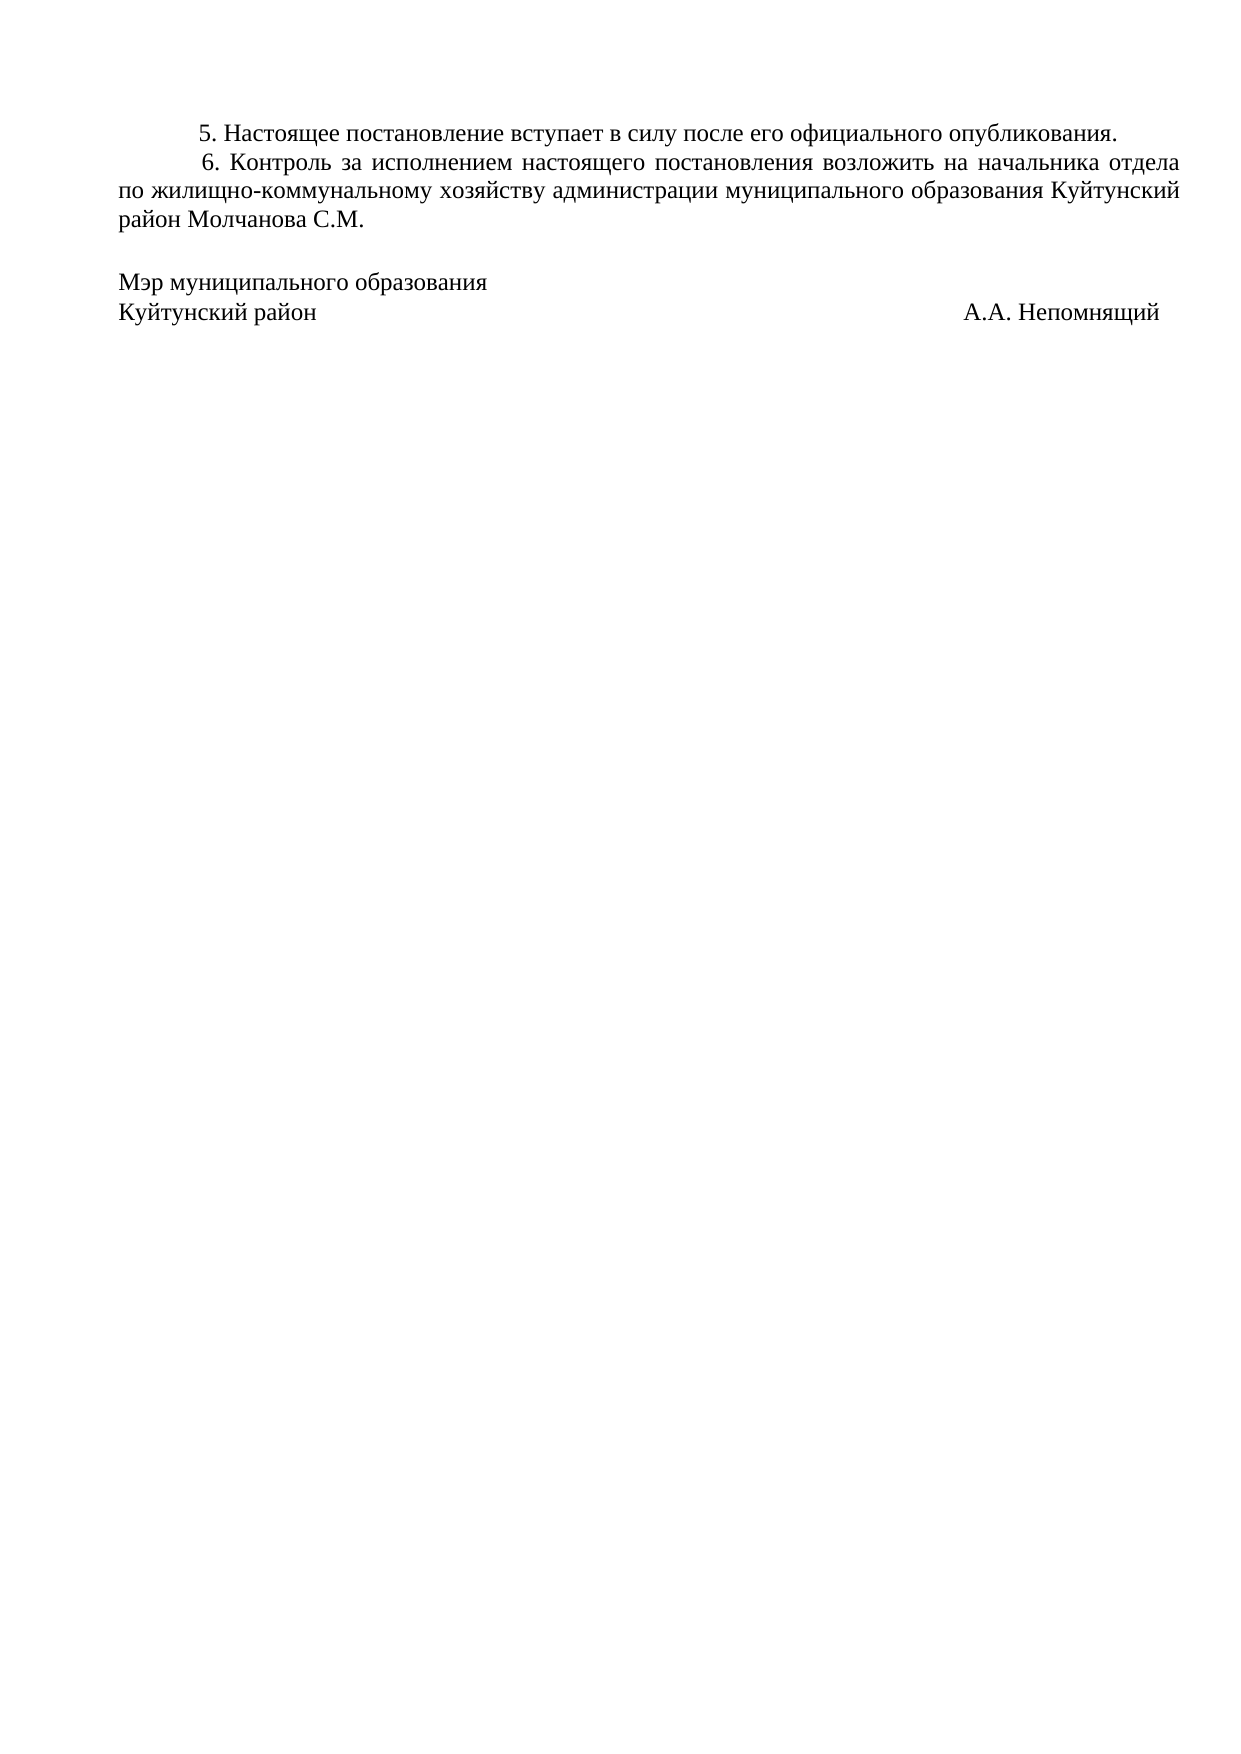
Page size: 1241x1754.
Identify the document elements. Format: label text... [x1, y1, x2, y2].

text Куйтунский район А.А. Непомнящий [118, 297, 1181, 325]
text 5. Настоящее постановление вступает в силу после его официального опубликования. [118, 118, 1181, 147]
text 6. Контроль за исполнением настоящего постановления возложить на начальника отдела по жилищно-коммунальному хозяйству администрации муниципального образования Куйтунский район Молчанова С.М. [118, 147, 1181, 233]
text Мэр муниципального образования [118, 267, 1181, 295]
